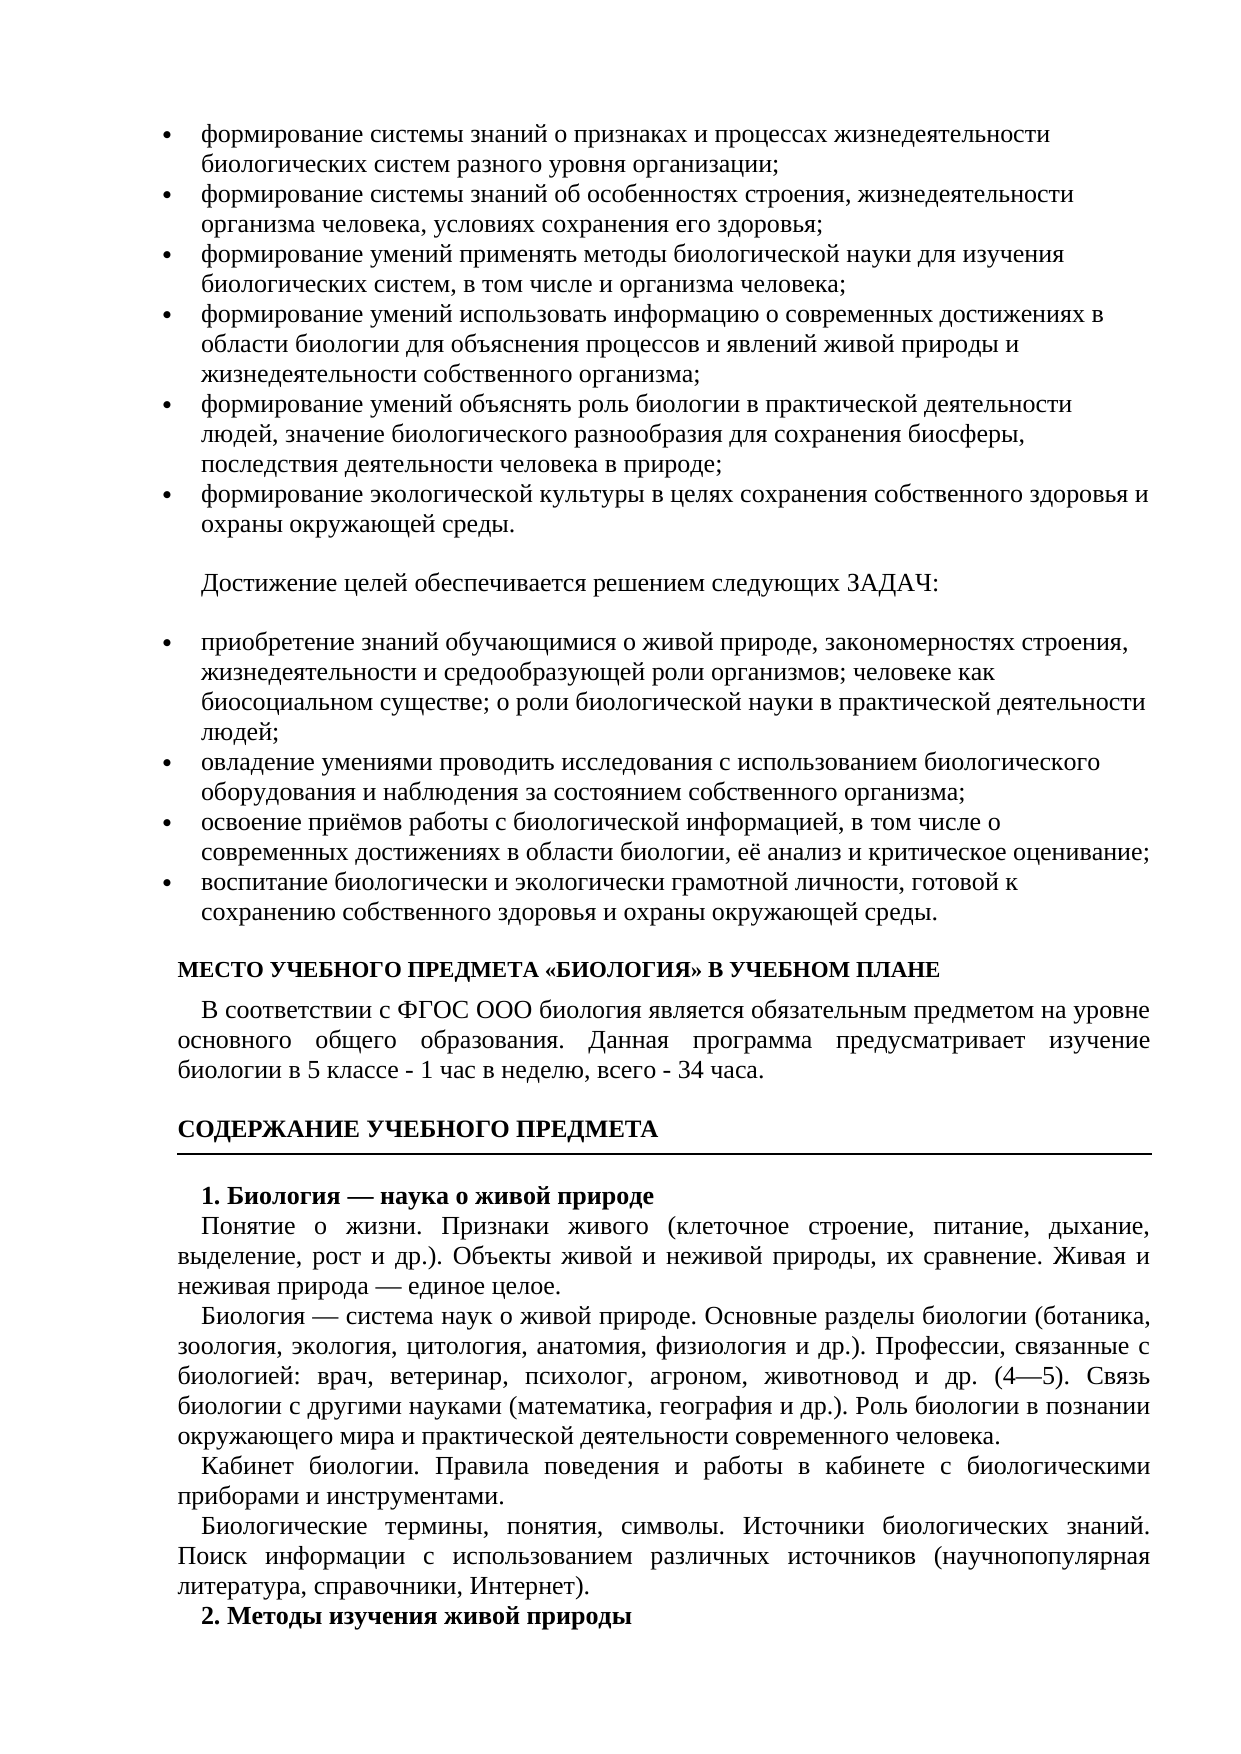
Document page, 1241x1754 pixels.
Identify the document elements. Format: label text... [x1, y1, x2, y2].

text Биология — система наук о живой природе. Основные разделы биологии (ботаника, зоология, экология, цитология, анатомия, физиология и др.). Профессии, связанные с биологией: врач, ветеринар, психолог, агроном, животновод и др. (4—5). Связь биологии с другими науками (математика, география и др.). Роль биологии в познании окружающего мира и практической деятельности современного человека. [177, 1300, 1152, 1450]
list формирование умений объяснять роль биологии в практической деятельности людей, значение биологического разнообразия для сохранения биосферы, последствия деятельности человека в природе; [163, 388, 1152, 478]
text В соответствии с ФГОС ООО биология является обязательным предметом на уровне основного общего образования. Данная программа предусматривает изучение биологии в 5 классе - 1 час в неделю, всего - 34 часа. [177, 994, 1152, 1084]
text СОДЕРЖАНИЕ УЧЕБНОГО ПРЕДМЕТА [177, 1114, 1152, 1153]
text Понятие о жизни. Признаки живого (клеточное строение, питание, дыхание, выделение, рост и др.). Объекты живой и неживой природы, их сравнение. Живая и неживая природа — единое целое. [177, 1210, 1152, 1300]
text Кабинет биологии. Правила поведения и работы в кабинете с биологическими приборами и инструментами. [177, 1450, 1152, 1510]
text Достижение целей обеспечивается решением следующих ЗАДАЧ: [177, 567, 1152, 597]
text 2. Методы изучения живой природы [177, 1600, 1152, 1630]
text МЕСТО УЧЕБНОГО ПРЕДМЕТА «БИОЛОГИЯ» В УЧЕБНОМ ПЛАНЕ [177, 956, 1152, 982]
list воспитание биологически и экологически грамотной личности, готовой к сохранению собственного здоровья и охраны окружающей среды. [163, 866, 1152, 926]
text Биологические термины, понятия, символы. Источники биологических знаний. Поиск информации с использованием различных источников (научнопопулярная литература, справочники, Интернет). [177, 1510, 1152, 1600]
list формирование экологической культуры в целях сохранения собственного здоровья и охраны окружающей среды. [163, 478, 1152, 538]
list овладение умениями проводить исследования с использованием биологического оборудования и наблюдения за состоянием собственного организма; [163, 746, 1152, 806]
list формирование системы знаний об особенностях строения, жизнедеятельности организма человека, условиях сохранения его здоровья; [163, 178, 1152, 238]
list формирование системы знаний о признаках и процессах жизнедеятельности биологических систем разного уровня организации; [163, 118, 1152, 178]
list формирование умений применять методы биологической науки для изучения биологических систем, в том числе и организма человека; [163, 238, 1152, 298]
list приобретение знаний обучающимися о живой природе, закономерностях строения, жизнедеятельности и средообразующей роли организмов; человеке как биосоциальном существе; о роли биологической науки в практической деятельности людей; [163, 626, 1152, 746]
text 1. Биология — наука о живой природе [177, 1180, 1152, 1210]
list освоение приёмов работы с биологической информацией, в том числе о современных достижениях в области биологии, её анализ и критическое оценивание; [163, 806, 1152, 866]
list формирование умений использовать информацию о современных достижениях в области биологии для объяснения процессов и явлений живой природы и жизнедеятельности собственного организма; [163, 298, 1152, 388]
